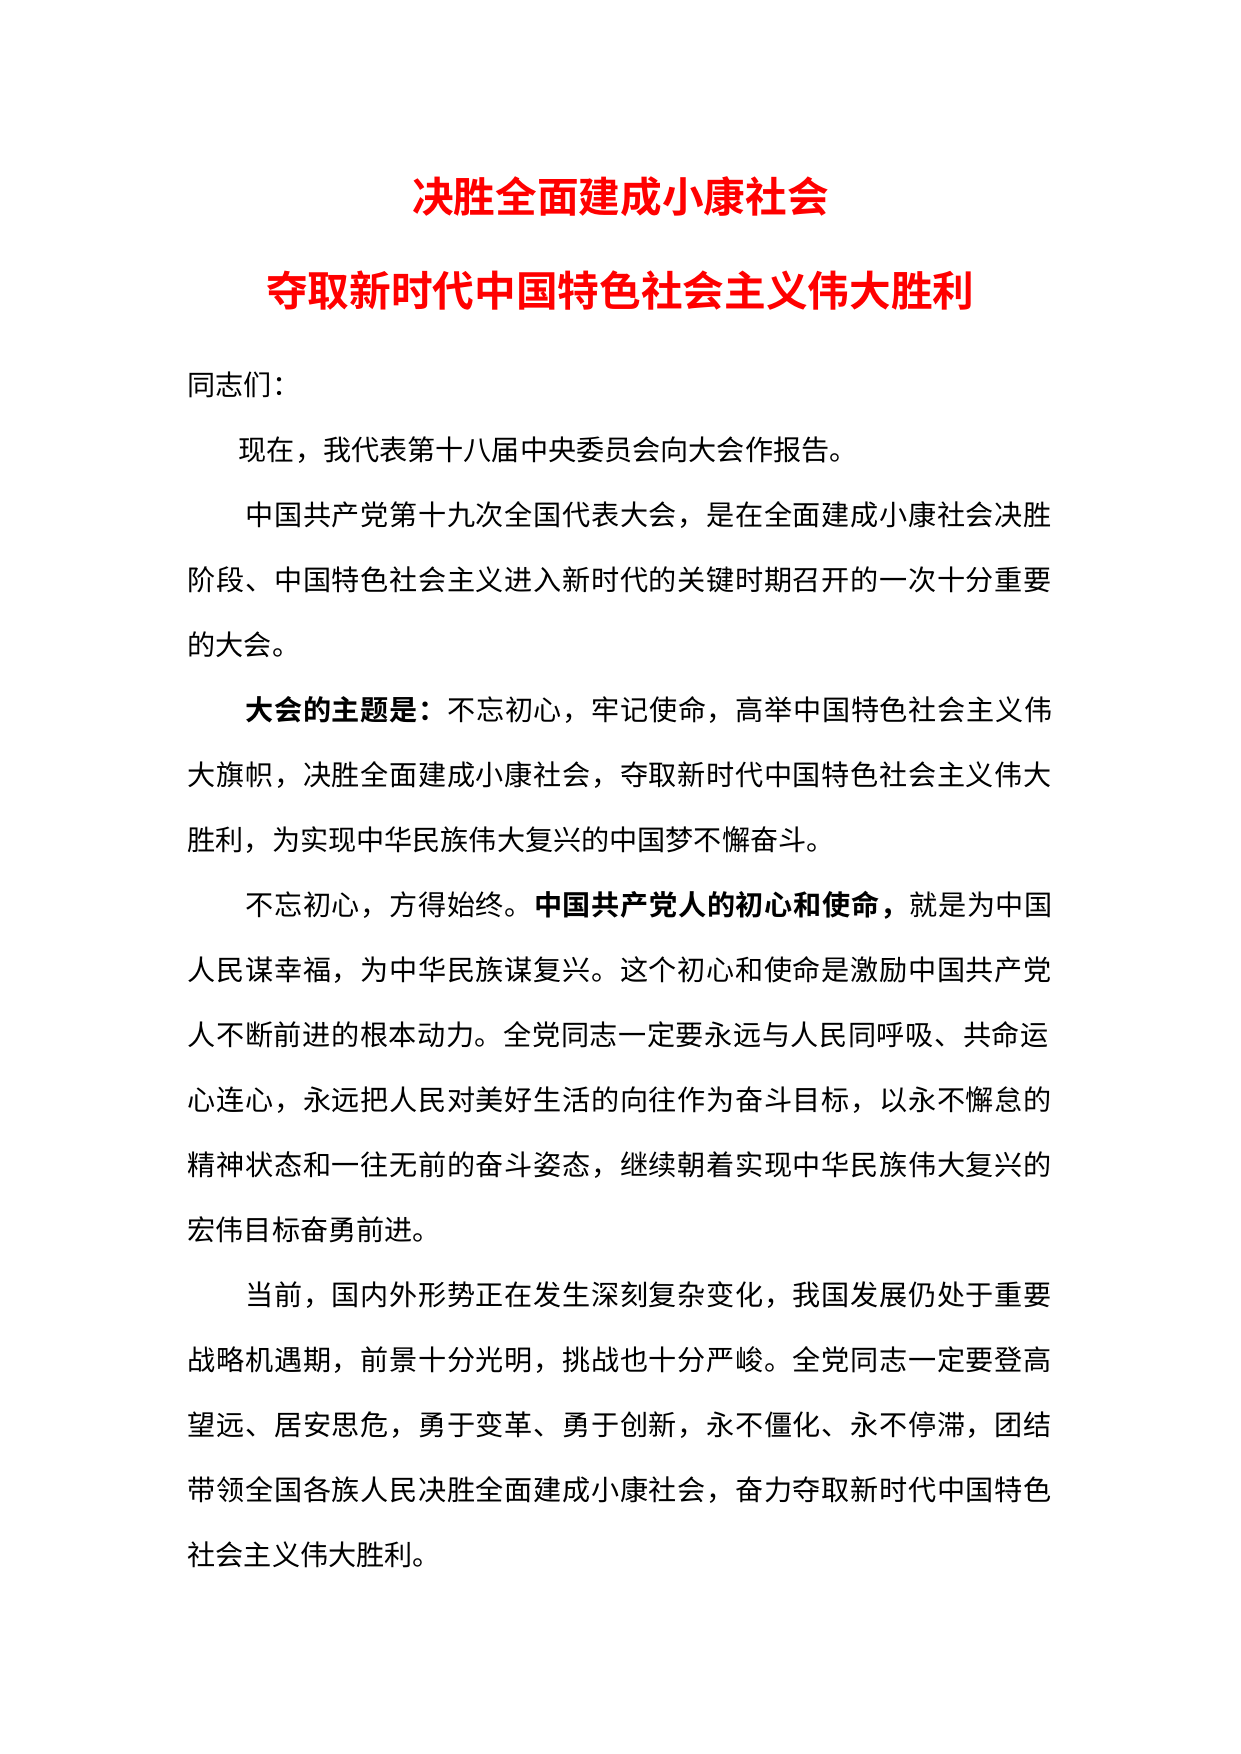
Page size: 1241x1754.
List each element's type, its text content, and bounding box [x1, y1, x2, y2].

text 大会的主题是：不忘初心，牢记使命，高举中国特色社会主义伟大旗帜，决胜全面建成小康社会，夺取新时代中国特色社会主义伟大胜利，为实现中华民族伟大复兴的中国梦不懈奋斗。 [187, 675, 1053, 870]
text 当前，国内外形势正在发生深刻复杂变化，我国发展仍处于重要战略机遇期，前景十分光明，挑战也十分严峻。全党同志一定要登高望远、居安思危，勇于变革、勇于创新，永不僵化、永不停滞，团结带领全国各族人民决胜全面建成小康社会，奋力夺取新时代中国特色社会主义伟大胜利。 [187, 1260, 1053, 1585]
text 夺取新时代中国特色社会主义伟大胜利 [187, 256, 1053, 321]
text 同志们： [187, 350, 1053, 415]
text 不忘初心，方得始终。中国共产党人的初心和使命，就是为中国人民谋幸福，为中华民族谋复兴。这个初心和使命是激励中国共产党人不断前进的根本动力。全党同志一定要永远与人民同呼吸、共命运、心连心，永远把人民对美好生活的向往作为奋斗目标，以永不懈怠的精神状态和一往无前的奋斗姿态，继续朝着实现中华民族伟大复兴的宏伟目标奋勇前进。 [187, 870, 1053, 1260]
text 中国共产党第十九次全国代表大会，是在全面建成小康社会决胜阶段、中国特色社会主义进入新时代的关键时期召开的一次十分重要的大会。 [187, 480, 1053, 675]
text 现在，我代表第十八届中央委员会向大会作报告。 [187, 415, 1053, 480]
text 决胜全面建成小康社会 [187, 162, 1053, 227]
